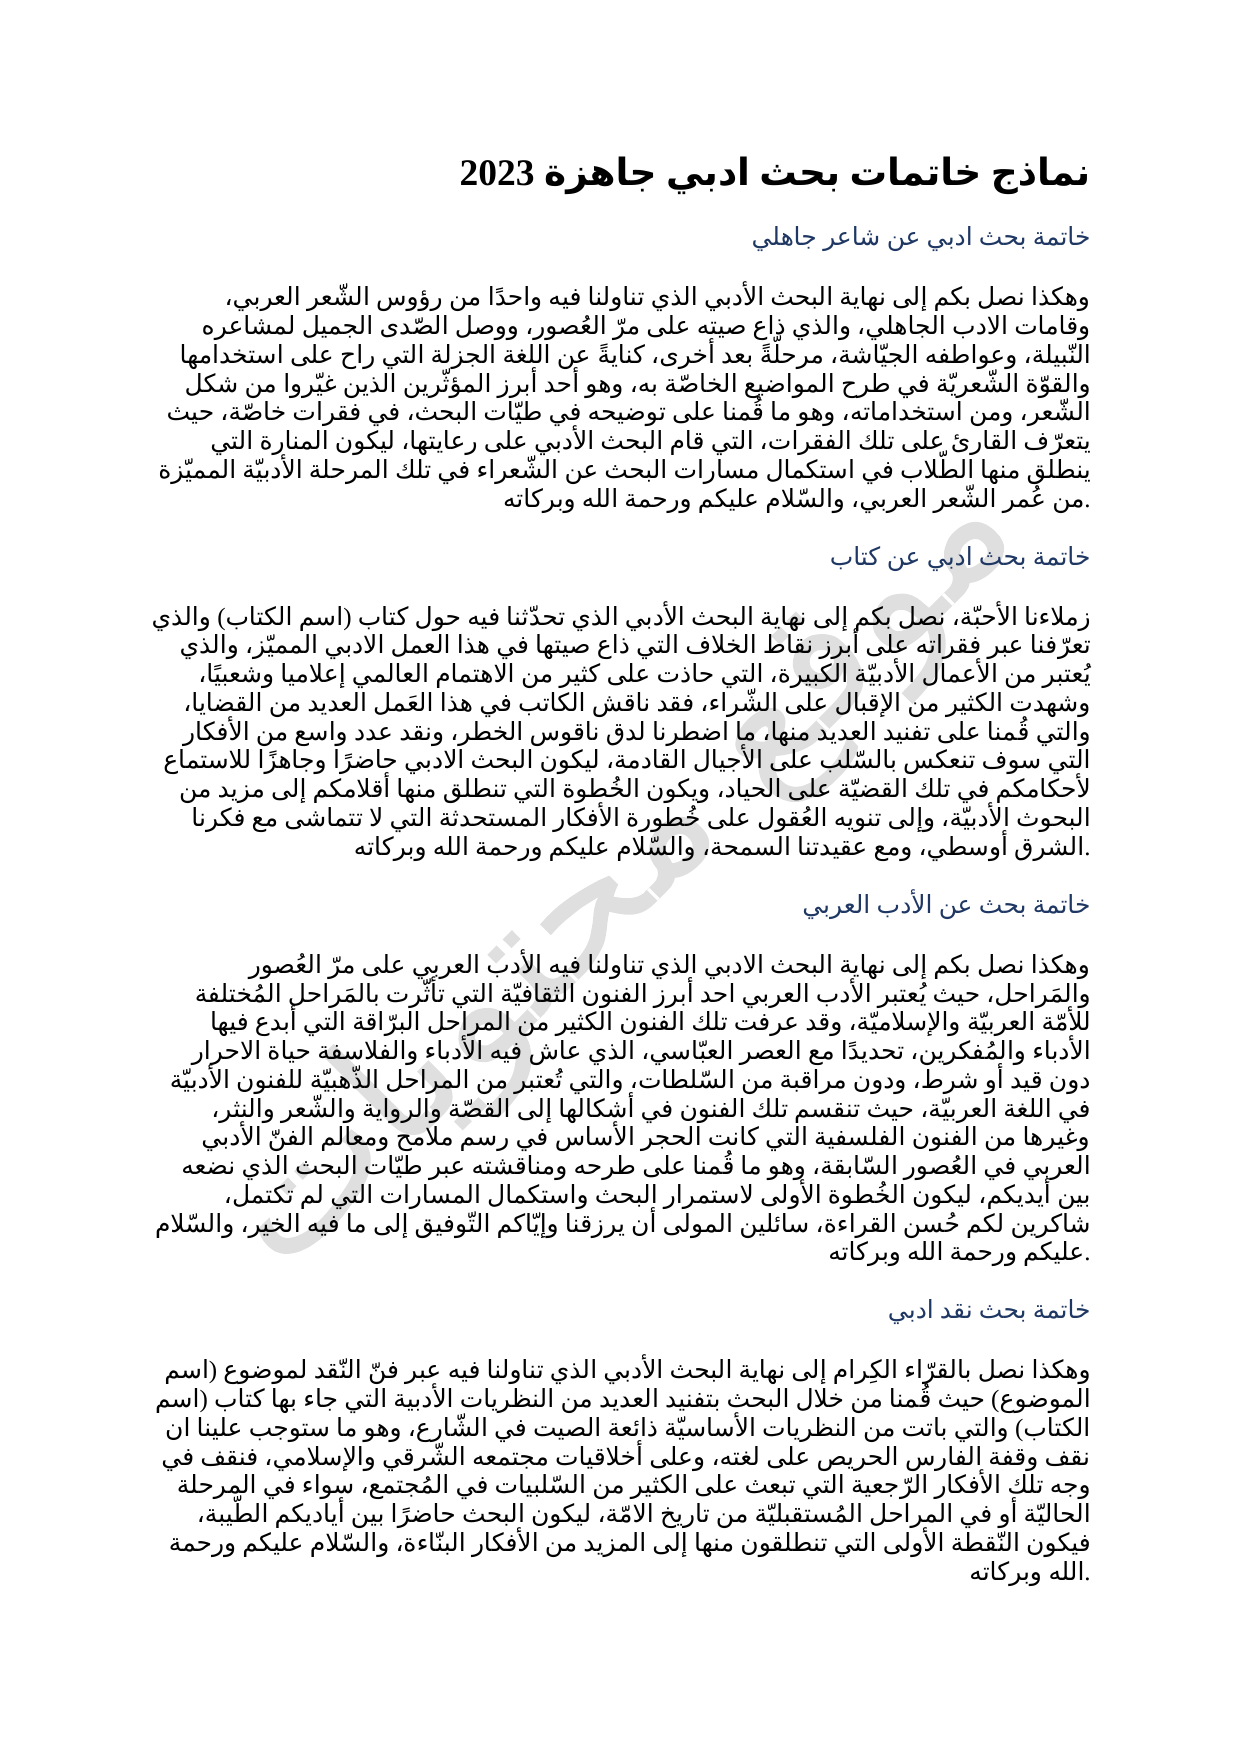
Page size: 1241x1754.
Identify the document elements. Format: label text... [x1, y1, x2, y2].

subtitle خاتمة بحث عن الأدب العربي [150, 890, 1090, 918]
subtitle نماذج خاتمات بحث ادبي جاهزة 2023 [150, 150, 1090, 193]
text وهكذا نصل بكم إلى نهاية البحث الادبي الذي تناولنا فيه الأدب العربي على مرّ العُصور والمَراحل، حيث يُعتبر الأدب العربي احد أبرز الفنون الثقافيّة التي تأثّرت بالمَراحل المُختلفة للأمّة العربيّة والإسلاميّة، وقد عرفت تلك الفنون الكثير من المراحل البرّاقة التي أبدع فيها الأدباء والمُفكرين، تحديدًا مع العصر العبّاسي، الذي عاش فيه الأدباء والفلاسفة حياة الاحرار دون قيد أو شرط، ودون مراقبة من السّلطات، والتي تُعتبر من المراحل الذّهبيّة للفنون الأدبيّة في اللغة العربيّة، حيث تنقسم تلك الفنون في أشكالها إلى القصّة والرواية والشّعر والنثر، وغيرها من الفنون الفلسفية التي كانت الحجر الأساس في رسم ملامح ومعالم الفنّ الأدبي العربي في العُصور السّابقة، وهو ما قُمنا على طرحه ومناقشته عبر طيّات البحث الذي نضعه بين أيديكم، ليكون الخُطوة الأولى لاستمرار البحث واستكمال المسارات التي لم تكتمل، شاكرين لكم حُسن القراءة، سائلين المولى أن يرزقنا وإيّاكم التّوفيق إلى ما فيه الخير، والسّلام عليكم ورحمة الله وبركاته. [150, 950, 1090, 1266]
subtitle خاتمة بحث ادبي عن شاعر جاهلي [150, 222, 1090, 251]
subtitle خاتمة بحث نقد ادبي [150, 1295, 1090, 1324]
text وهكذا نصل بالقرّاء الكِرام إلى نهاية البحث الأدبي الذي تناولنا فيه عبر فنّ النّقد لموضوع (اسم الموضوع) حيث قُمنا من خلال البحث بتفنيد العديد من النظريات الأدبية التي جاء بها كتاب (اسم الكتاب) والتي باتت من النظريات الأساسيّة ذائعة الصيت في الشّارع، وهو ما ستوجب علينا ان نقف وقفة الفارس الحريص على لغته، وعلى أخلاقيات مجتمعه الشّرقي والإسلامي، فنقف في وجه تلك الأفكار الرّجعية التي تبعث على الكثير من السّلبيات في المُجتمع، سواء في المرحلة الحاليّة أو في المراحل المُستقبليّة من تاريخ الامّة، ليكون البحث حاضرًا بين أياديكم الطّيبة، فيكون النّقطة الأولى التي تنطلقون منها إلى المزيد من الأفكار البنّاءة، والسّلام عليكم ورحمة الله وبركاته. [150, 1356, 1090, 1586]
subtitle خاتمة بحث ادبي عن كتاب [150, 542, 1090, 570]
text زملاءنا الأحبّة، نصل بكم إلى نهاية البحث الأدبي الذي تحدّثنا فيه حول كتاب (اسم الكتاب) والذي تعرّفنا عبر فقراته على أبرز نقاط الخلاف التي ذاع صيتها في هذا العمل الادبي المميّز، والذي يُعتبر من الأعمال الأدبيّة الكبيرة، التي حاذت على كثير من الاهتمام العالمي إعلاميا وشعبيًا، وشهدت الكثير من الإقبال على الشّراء، فقد ناقش الكاتب في هذا العَمل العديد من القضايا، والتي قُمنا على تفنيد العديد منها، ما اضطرنا لدق ناقوس الخطر، ونقد عدد واسع من الأفكار التي سوف تنعكس بالسّلب على الأجيال القادمة، ليكون البحث الادبي حاضرًا وجاهزًا للاستماع لأحكامكم في تلك القضيّة على الحياد، ويكون الخُطوة التي تنطلق منها أقلامكم إلى مزيد من البحوث الأدبيّة، وإلى تنويه العُقول على خُطورة الأفكار المستحدثة التي لا تتماشى مع فكرنا الشرق أوسطي، ومع عقيدتنا السمحة، والسّلام عليكم ورحمة الله وبركاته. [150, 602, 1090, 861]
text وهكذا نصل بكم إلى نهاية البحث الأدبي الذي تناولنا فيه واحدًا من رؤوس الشّعر العربي، وقامات الادب الجاهلي، والذي ذاع صيته على مرّ العُصور، ووصل الصّدى الجميل لمشاعره النّبيلة، وعواطفه الجيّاشة، مرحلّةً بعد أخرى، كنايةً عن اللغة الجزلة التي راح على استخدامها والقوّة الشّعريّة في طرح المواضيع الخاصّة به، وهو أحد أبرز المؤثّرين الذين غيّروا من شكل الشّعر، ومن استخداماته، وهو ما قُمنا على توضيحه في طيّات البحث، في فقرات خاصّة، حيث يتعرّف القارئ على تلك الفقرات، التي قام البحث الأدبي على رعايتها، ليكون المنارة التي ينطلق منها الطّلاب في استكمال مسارات البحث عن الشّعراء في تلك المرحلة الأدبيّة المميّزة من عُمر الشّعر العربي، والسّلام عليكم ورحمة الله وبركاته. [150, 282, 1090, 512]
